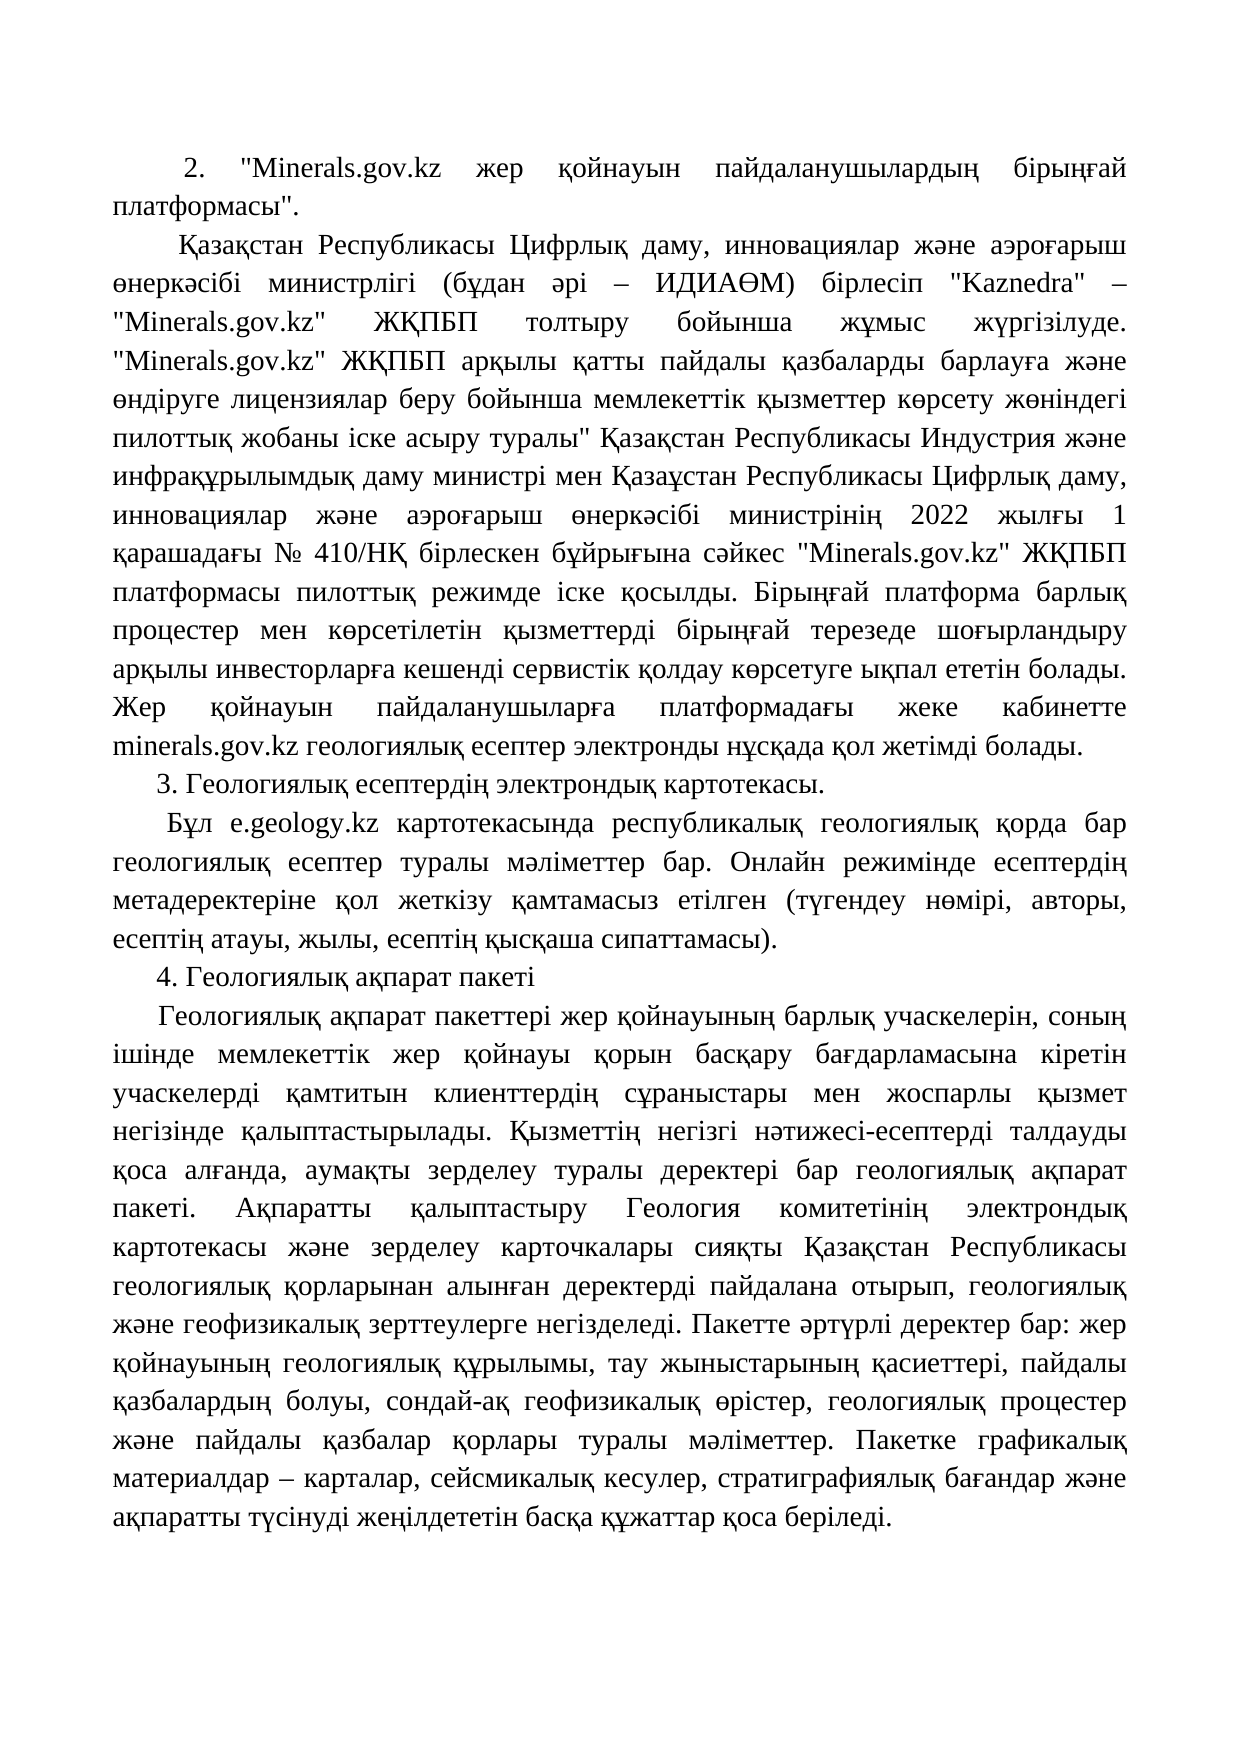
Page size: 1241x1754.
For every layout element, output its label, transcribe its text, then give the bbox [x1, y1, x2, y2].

text 4. Геологиялық ақпарат пакеті [112, 959, 1128, 993]
text Бұл e.geology.kz картотекасында республикалық геологиялық қорда бар геологиялық есептер туралы мәліметтер бар. Онлайн режимінде есептердің метадеректеріне қол жеткізу қамтамасыз етілген (түгендеу нөмірі, авторы, есептің атауы, жылы, есептің қысқаша сипаттамасы). [112, 805, 1128, 954]
text 2. "Minerals.gov.kz жер қойнауын пайдаланушылардың бірыңғай платформасы". [112, 150, 1128, 222]
text Геологиялық ақпарат пакеттері жер қойнауының барлық учаскелерін, соның ішінде мемлекеттік жер қойнауы қорын басқару бағдарламасына кіретін учаскелерді қамтитын клиенттердің сұраныстары мен жоспарлы қызмет негізінде қалыптастырылады. Қызметтің негізгі нәтижесі-есептерді талдауды қоса алғанда, аумақты зерделеу туралы деректері бар геологиялық ақпарат пакеті. Ақпаратты қалыптастыру Геология комитетінің электрондық картотекасы және зерделеу карточкалары сияқты Қазақстан Республикасы геологиялық қорларынан алынған деректерді пайдалана отырып, геологиялық және геофизикалық зерттеулерге негізделеді. Пакетте әртүрлі деректер бар: жер қойнауының геологиялық құрылымы, тау жыныстарының қасиеттері, пайдалы қазбалардың болуы, сондай-ақ геофизикалық өрістер, геологиялық процестер және пайдалы қазбалар қорлары туралы мәліметтер. Пакетке графикалық материалдар – карталар, сейсмикалық кесулер, стратиграфиялық бағандар және ақпаратты түсінуді жеңілдететін басқа құжаттар қоса беріледі. [112, 998, 1128, 1532]
text 3. Геологиялық есептердің электрондық картотекасы. [112, 767, 1128, 800]
text Қазақстан Республикасы Цифрлық даму, инновациялар және аэроғарыш өнеркәсібі министрлігі (бұдан әрі – ИДИАӨМ) бірлесіп "Kaznedra" – "Minerals.gov.kz" ЖҚПБП толтыру бойынша жұмыс жүргізілуде. "Minerals.gov.kz" ЖҚПБП арқылы қатты пайдалы қазбаларды барлауға және өндіруге лицензиялар беру бойынша мемлекеттік қызметтер көрсету жөніндегі пилоттық жобаны іске асыру туралы" Қазақстан Республикасы Индустрия және инфрақұрылымдық даму министрі мен Қазаұстан Республикасы Цифрлық даму, инновациялар және аэроғарыш өнеркәсібі министрінің 2022 жылғы 1 қарашадағы № 410/НҚ бірлескен бұйрығына сәйкес "Мinerals.gov.kz" ЖҚПБП платформасы пилоттық режимде іске қосылды. Бірыңғай платформа барлық процестер мен көрсетілетін қызметтерді бірыңғай терезеде шоғырландыру арқылы инвесторларға кешенді сервистік қолдау көрсетуге ықпал ететін болады. Жер қойнауын пайдаланушыларға платформадағы жеке кабинетте minerals.gov.kz геологиялық есептер электронды нұсқада қол жетімді болады. [112, 227, 1128, 762]
